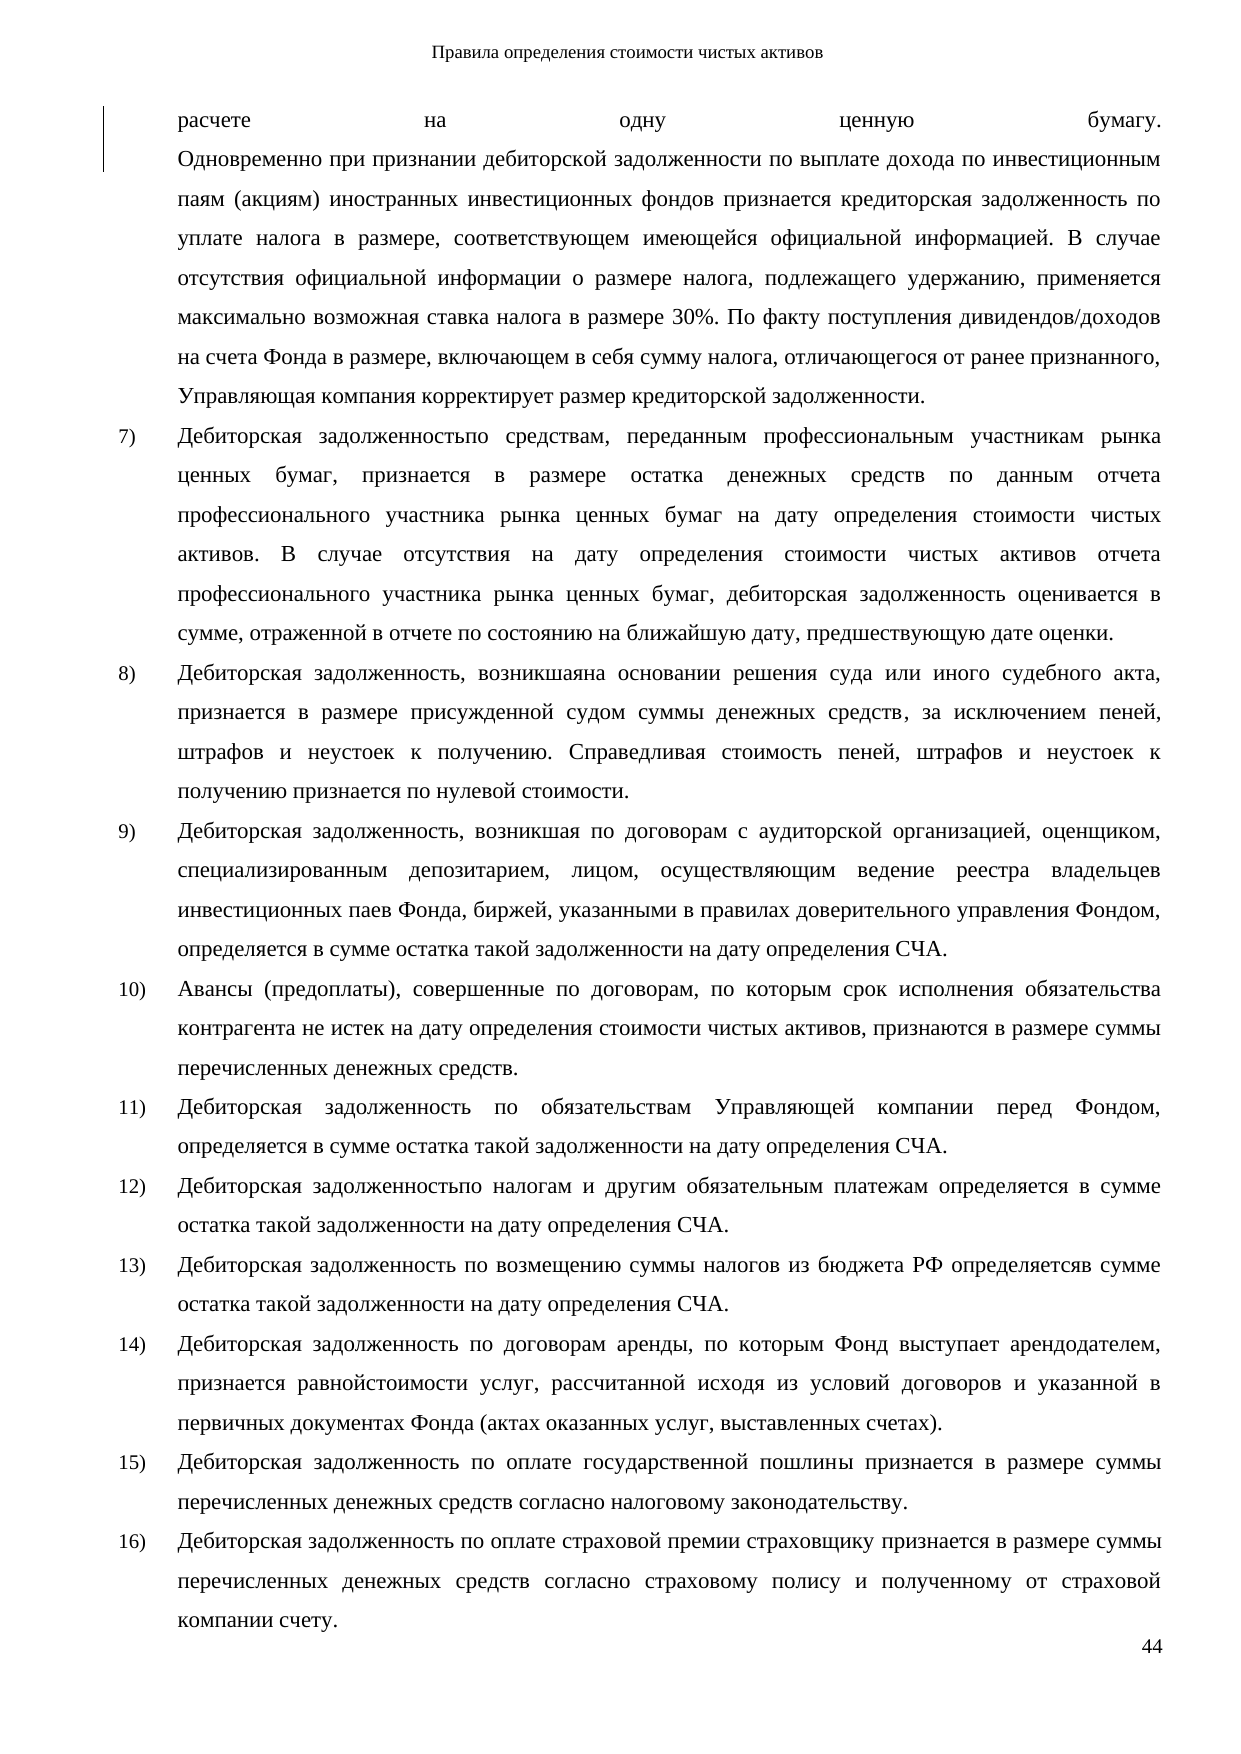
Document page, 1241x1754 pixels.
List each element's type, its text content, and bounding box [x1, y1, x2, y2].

subtitle Дебиторская задолженность, возникшаяна основании решения суда или иного судебного акта, признается в размере присужденной судом суммы денежных средств, за исключением пеней, штрафов и неустоек к получению. Справедливая стоимость пеней, штрафов и неустоек к получению признается по нулевой стоимости. [118, 659, 1162, 803]
subtitle Дебиторская задолженностьпо налогам и другим обязательным платежам определяется в сумме остатка такой задолженности на дату определения СЧА. [118, 1172, 1162, 1238]
subtitle Дебиторская задолженность по договорам аренды, по которым Фонд выступает арендодателем, признается равнойстоимости услуг, рассчитанной исходя из условий договоров и указанной в первичных документах Фонда (актах оказанных услуг, выставленных счетах). [118, 1330, 1162, 1435]
subtitle Дебиторская задолженность по возмещению суммы налогов из бюджета РФ определяетсяв сумме остатка такой задолженности на дату определения СЧА. [118, 1251, 1162, 1317]
subtitle Дебиторская задолженность по оплате государственной пошлины признается в размере суммы перечисленных денежных средств согласно налоговому законодательству. [118, 1448, 1162, 1514]
subtitle Авансы (предоплаты), совершенные по договорам, по которым срок исполнения обязательства контрагента не истек на дату определения стоимости чистых активов, признаются в размере суммы перечисленных денежных средств. [118, 974, 1162, 1080]
subtitle Дебиторская задолженность, возникшая по договорам с аудиторской организацией, оценщиком, специализированным депозитарием, лицом, осуществляющим ведение реестра владельцев инвестиционных паев Фонда, биржей, указанными в правилах доверительного управления Фондом, определяется в сумме остатка такой задолженности на дату определения СЧА. [118, 817, 1162, 961]
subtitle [118, 106, 1162, 409]
subtitle Дебиторская задолженность по обязательствам Управляющей компании перед Фондом, определяется в сумме остатка такой задолженности на дату определения СЧА. [118, 1093, 1162, 1159]
subtitle Дебиторская задолженностьпо средствам, переданным профессиональным участникам рынка ценных бумаг, признается в размере остатка денежных средств по данным отчета профессионального участника рынка ценных бумаг на дату определения стоимости чистых активов. В случае отсутствия на дату определения стоимости чистых активов отчета профессионального участника рынка ценных бумаг, дебиторская задолженность оценивается в сумме, отраженной в отчете по состоянию на ближайшую дату, предшествующую дате оценки. [118, 422, 1162, 646]
subtitle Дебиторская задолженность по оплате страховой премии страховщику признается в размере суммы перечисленных денежных средств согласно страховому полису и полученному от страховой компании счету. [118, 1527, 1162, 1633]
